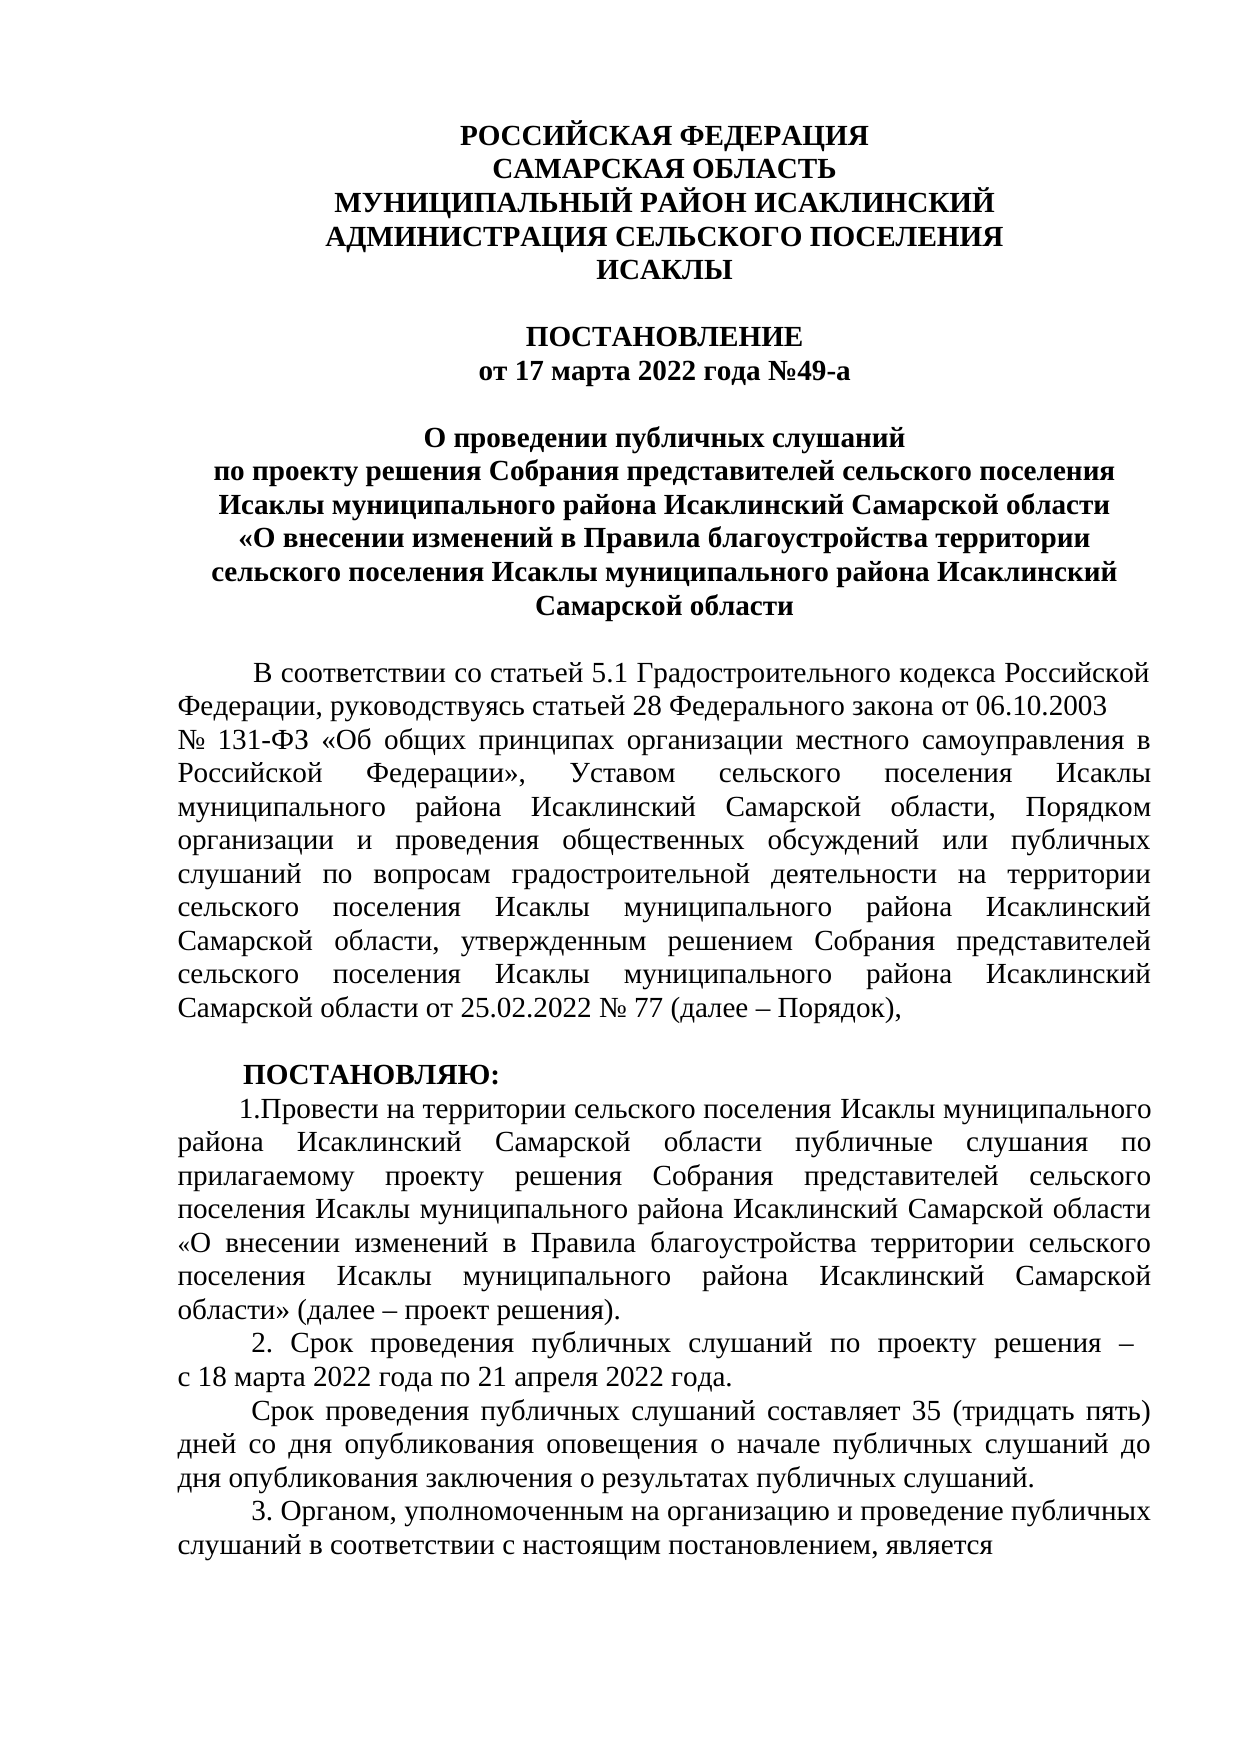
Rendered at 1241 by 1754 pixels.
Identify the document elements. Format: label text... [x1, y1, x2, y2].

text 2. Срок проведения публичных слушаний по проекту решения – с 18 марта 2022 года по 21 апреля 2022 года. [177, 1326, 1152, 1393]
text 3. Органом, уполномоченным на организацию и проведение публичных слушаний в соответствии с настоящим постановлением, является [177, 1493, 1152, 1560]
text ПОСТАНОВЛЯЮ: [177, 1057, 1152, 1091]
text О проведении публичных слушаний [177, 420, 1152, 453]
text РОССИЙСКАЯ ФЕДЕРАЦИЯ САМАРСКАЯ ОБЛАСТЬ [177, 118, 1152, 185]
text «О внесении изменений в Правила благоустройства территории сельского поселения Исаклы муниципального района Исаклинский Самарской области [177, 521, 1152, 621]
text Срок проведения публичных слушаний составляет 35 (тридцать пять) дней со дня опубликования оповещения о начале публичных слушаний до дня опубликования заключения о результатах публичных слушаний. [177, 1393, 1152, 1493]
text Исаклы [177, 252, 1152, 286]
text от 17 марта 2022 года №49-а [177, 353, 1152, 386]
text по проекту решения Собрания представителей сельского поселения Исаклы муниципального района Исаклинский Самарской области [177, 453, 1152, 521]
text ПОСТАНОВЛЕНИЕ [177, 319, 1152, 353]
text МУНИЦИПАЛЬНЫЙ РАЙОН Исаклинский [177, 185, 1152, 219]
text АДМИНИСТРАЦИЯ СЕЛЬСКОГО ПОСЕЛЕНИЯ [177, 219, 1152, 252]
text № 131-ФЗ «Об общих принципах организации местного самоуправления в Российской Федерации», Уставом сельского поселения Исаклы муниципального района Исаклинский Самарской области, Порядком организации и проведения общественных обсуждений или публичных слушаний по вопросам градостроительной деятельности на территории сельского поселения Исаклы муниципального района Исаклинский Самарской области, утвержденным решением Собрания представителей сельского поселения Исаклы муниципального района Исаклинский Самарской области от 25.02.2022 № 77 (далее – Порядок), [177, 722, 1152, 1024]
text 1.Провести на территории сельского поселения Исаклы муниципального района Исаклинский Самарской области публичные слушания по прилагаемому проекту решения Собрания представителей сельского поселения Исаклы муниципального района Исаклинский Самарской области «О внесении изменений в Правила благоустройства территории сельского поселения Исаклы муниципального района Исаклинский Самарской области» (далее – проект решения). [177, 1091, 1152, 1326]
text В соответствии со статьей 5.1 Градостроительного кодекса Российской Федерации, руководствуясь статьей 28 Федерального закона от 06.10.2003 [177, 655, 1152, 722]
